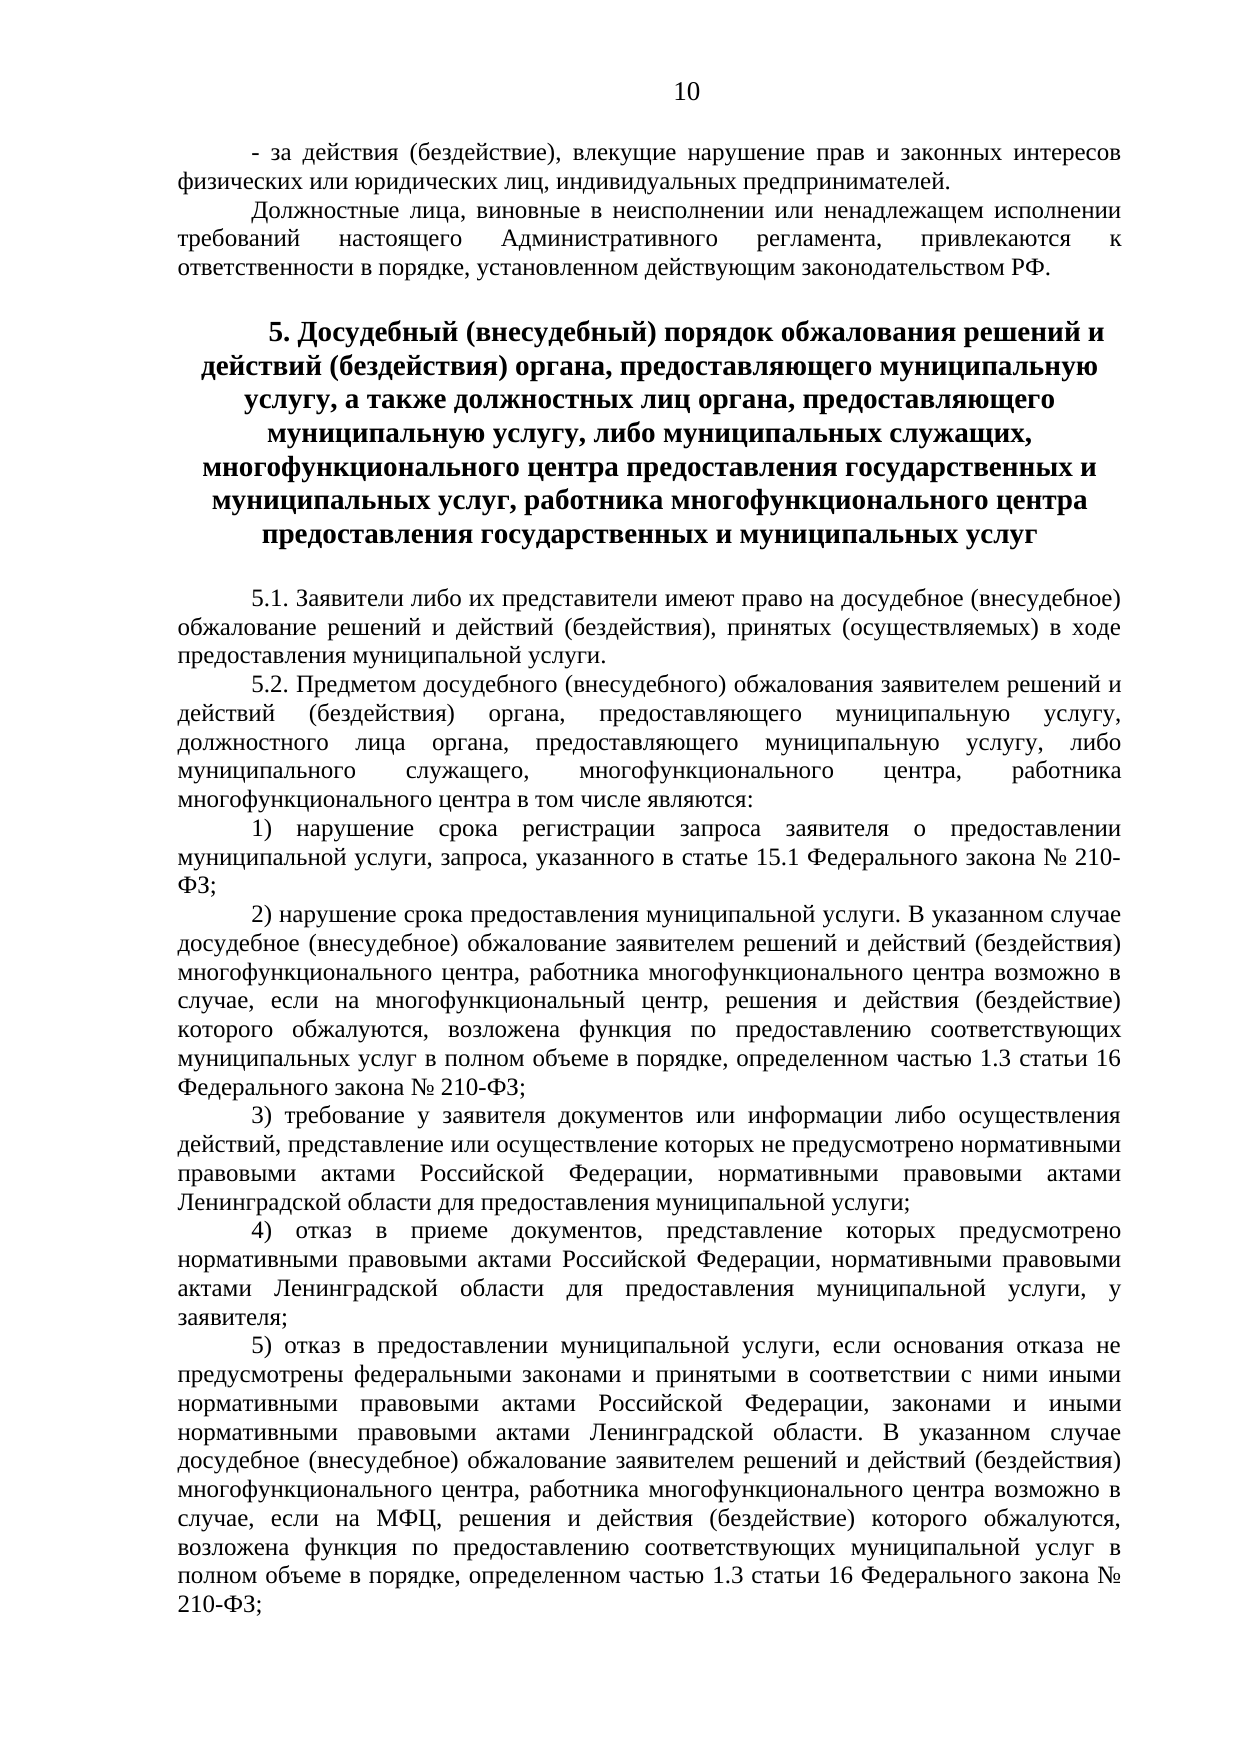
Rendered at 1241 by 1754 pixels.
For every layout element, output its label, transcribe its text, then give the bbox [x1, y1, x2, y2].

text 4) отказ в приеме документов, представление которых предусмотрено нормативными правовыми актами Российской Федерации, нормативными правовыми актами Ленинградской области для предоставления муниципальной услуги, у заявителя; [177, 1215, 1122, 1330]
text - за действия (бездействие), влекущие нарушение прав и законных интересов физических или юридических лиц, индивидуальных предпринимателей. [177, 137, 1122, 195]
text 5. Досудебный (внесудебный) порядок обжалования решений и действий (бездействия) органа, предоставляющего муниципальную услугу, а также должностных лиц органа, предоставляющего муниципальную услугу, либо муниципальных служащих, многофункционального центра предоставления государственных и муниципальных услуг, работника многофункционального центра предоставления государственных и муниципальных услуг [177, 314, 1122, 549]
text 1) нарушение срока регистрации запроса заявителя о предоставлении муниципальной услуги, запроса, указанного в статье 15.1 Федерального закона № 210-ФЗ; [177, 813, 1122, 899]
text 5) отказ в предоставлении муниципальной услуги, если основания отказа не предусмотрены федеральными законами и принятыми в соответствии с ними иными нормативными правовыми актами Российской Федерации, законами и иными нормативными правовыми актами Ленинградской области. В указанном случае досудебное (внесудебное) обжалование заявителем решений и действий (бездействия) многофункционального центра, работника многофункционального центра возможно в случае, если на МФЦ, решения и действия (бездействие) которого обжалуются, возложена функция по предоставлению соответствующих муниципальной услуг в полном объеме в порядке, определенном частью 1.3 статьи 16 Федерального закона № 210-ФЗ; [177, 1330, 1122, 1618]
text 5.2. Предметом досудебного (внесудебного) обжалования заявителем решений и действий (бездействия) органа, предоставляющего муниципальную услугу, должностного лица органа, предоставляющего муниципальную услугу, либо муниципального служащего, многофункционального центра, работника многофункционального центра в том числе являются: [177, 669, 1122, 813]
text Должностные лица, виновные в неисполнении или ненадлежащем исполнении требований настоящего Административного регламента, привлекаются к ответственности в порядке, установленном действующим законодательством РФ. [177, 195, 1122, 281]
text 3) требование у заявителя документов или информации либо осуществления действий, представление или осуществление которых не предусмотрено нормативными правовыми актами Российской Федерации, нормативными правовыми актами Ленинградской области для предоставления муниципальной услуги; [177, 1100, 1122, 1215]
text 2) нарушение срока предоставления муниципальной услуги. В указанном случае досудебное (внесудебное) обжалование заявителем решений и действий (бездействия) многофункционального центра, работника многофункционального центра возможно в случае, если на многофункциональный центр, решения и действия (бездействие) которого обжалуются, возложена функция по предоставлению соответствующих муниципальных услуг в полном объеме в порядке, определенном частью 1.3 статьи 16 Федерального закона № 210-ФЗ; [177, 899, 1122, 1100]
text 5.1. Заявители либо их представители имеют право на досудебное (внесудебное) обжалование решений и действий (бездействия), принятых (осуществляемых) в ходе предоставления муниципальной услуги. [177, 583, 1122, 669]
